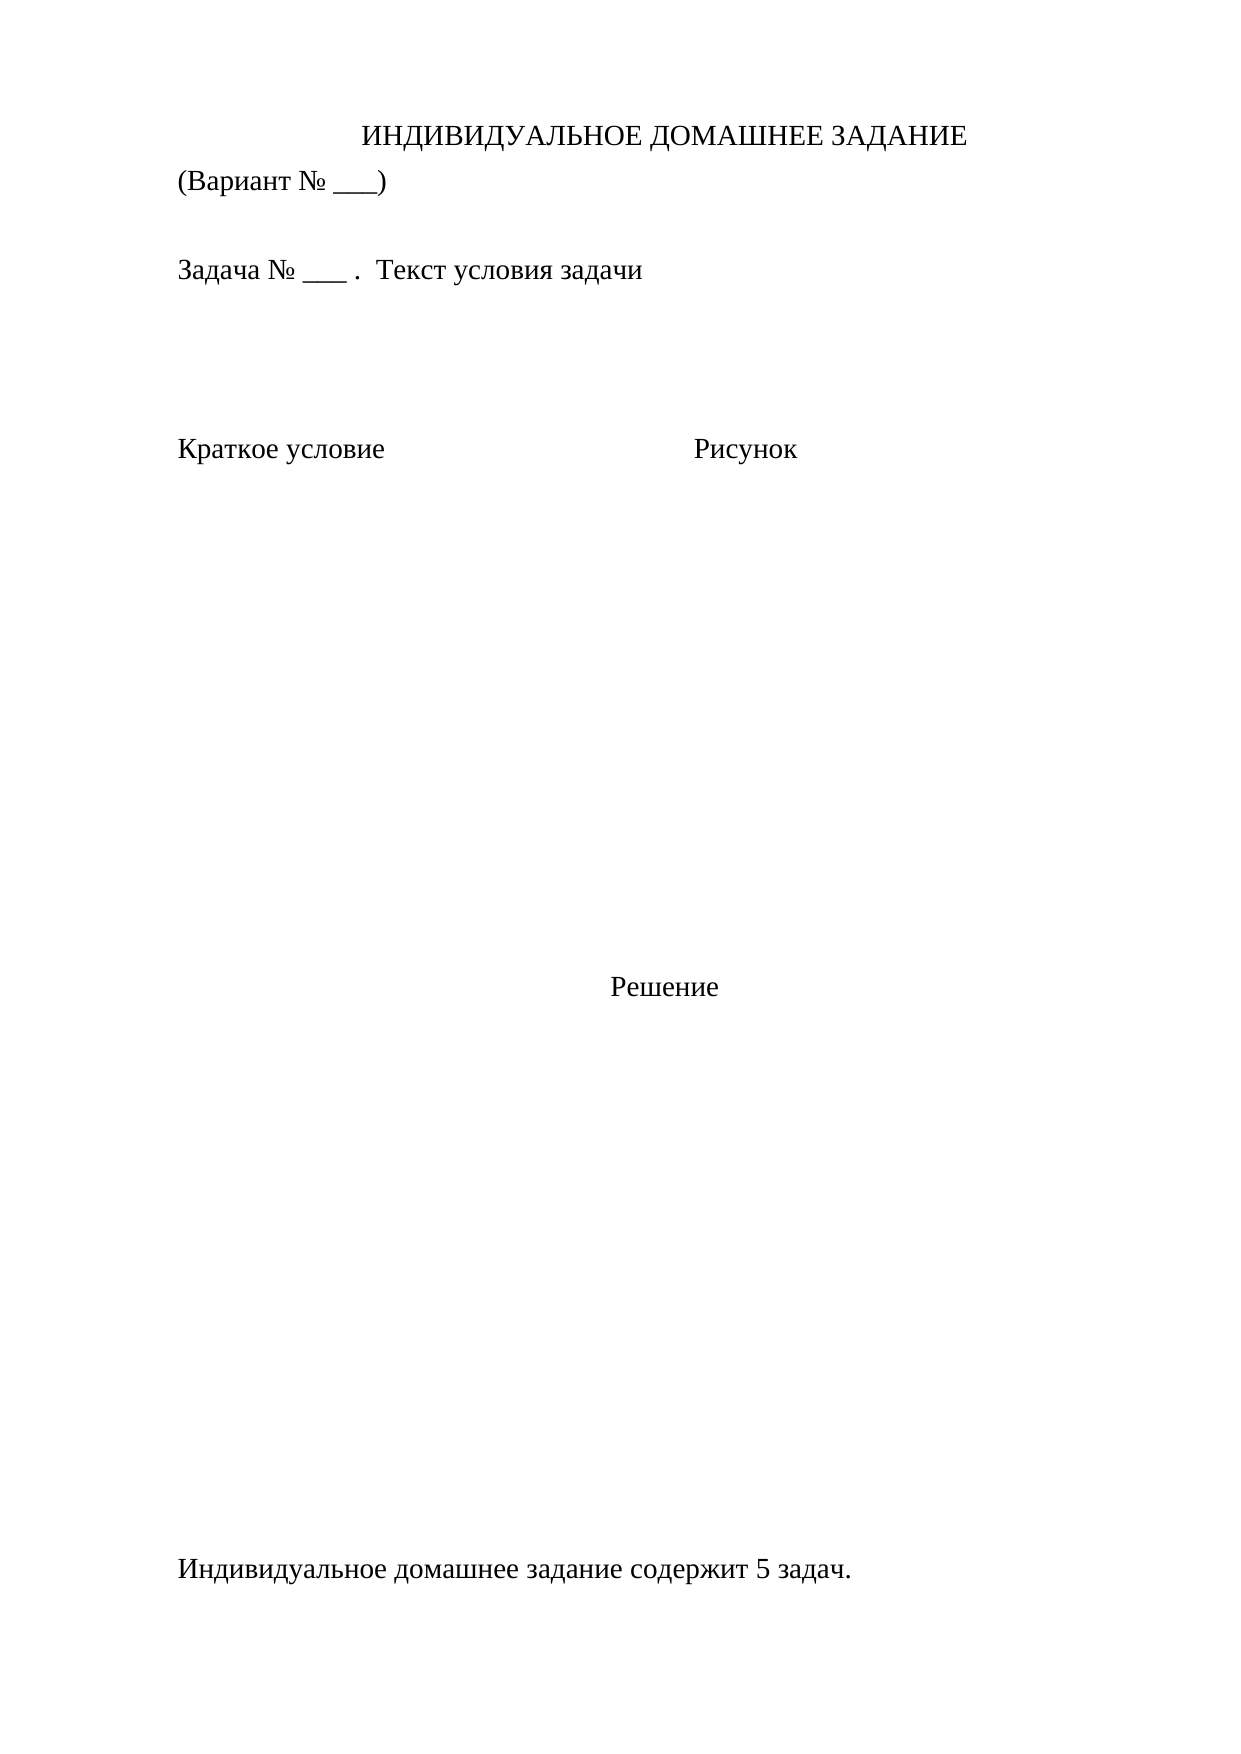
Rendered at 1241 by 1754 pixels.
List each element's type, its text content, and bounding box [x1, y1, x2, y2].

text Задача № ___ . Текст условия задачи [177, 252, 1152, 286]
text (Вариант № ___) [177, 163, 1152, 196]
text Краткое условие Рисунок [177, 432, 1152, 465]
text ИНДИВИДУАЛЬНОЕ ДОМАШНЕЕ ЗАДАНИЕ [177, 118, 1152, 152]
text Индивидуальное домашнее задание содержит 5 задач. [177, 1551, 1152, 1585]
text Решение [177, 969, 1152, 1003]
